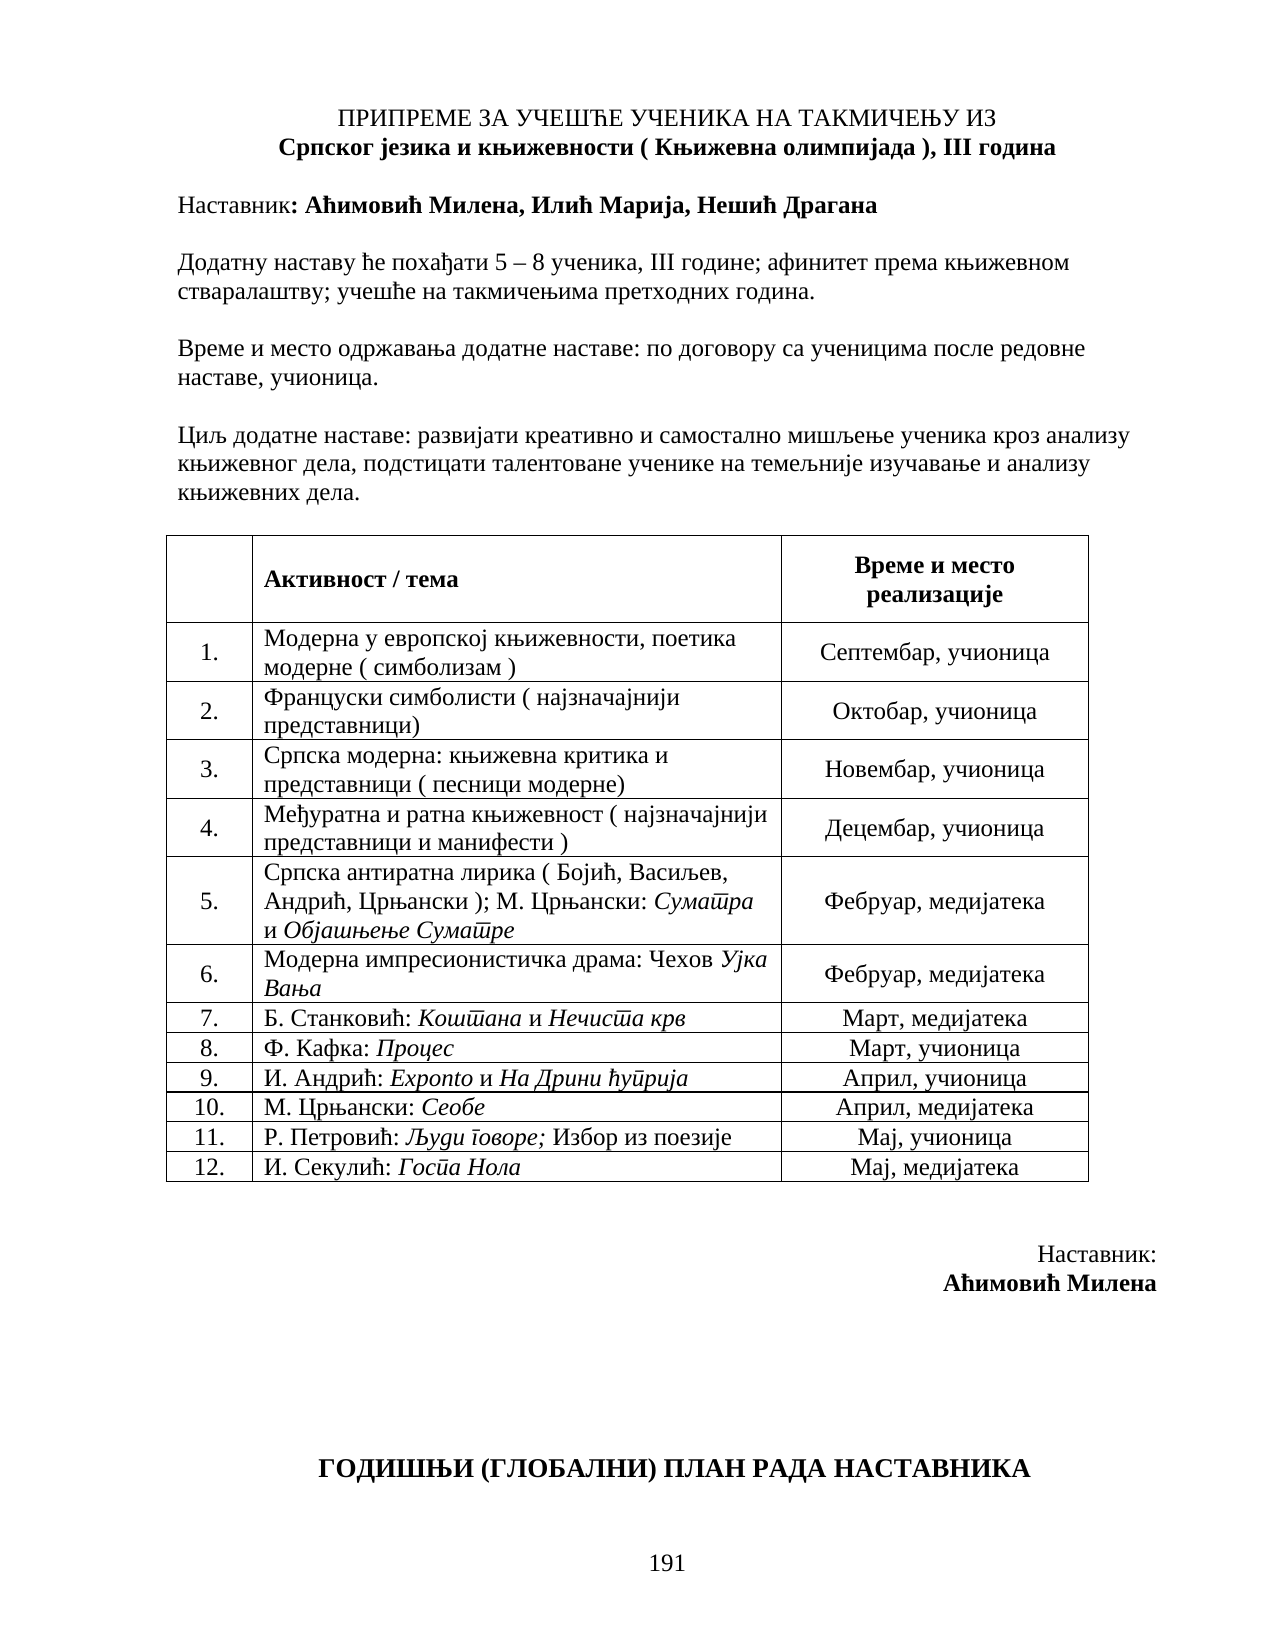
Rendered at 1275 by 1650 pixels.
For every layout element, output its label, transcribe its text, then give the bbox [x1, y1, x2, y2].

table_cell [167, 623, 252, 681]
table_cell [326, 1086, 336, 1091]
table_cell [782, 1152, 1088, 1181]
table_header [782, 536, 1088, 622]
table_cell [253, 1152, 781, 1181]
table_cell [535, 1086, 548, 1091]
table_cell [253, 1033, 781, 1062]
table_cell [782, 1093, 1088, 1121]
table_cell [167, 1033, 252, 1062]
text Додатну наставу ће похађати 5 – 8 ученика, III године; афинитет према књижевном стваралаштву; учешће на такмичењима претходних година. [177, 247, 1157, 305]
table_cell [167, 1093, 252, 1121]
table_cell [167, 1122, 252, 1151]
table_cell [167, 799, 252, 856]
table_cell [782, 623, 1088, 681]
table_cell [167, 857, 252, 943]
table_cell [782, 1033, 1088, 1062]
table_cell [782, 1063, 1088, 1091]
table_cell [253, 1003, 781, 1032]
text Српског језика и књижевности ( Књижевна олимпијада ), III година [177, 132, 1157, 161]
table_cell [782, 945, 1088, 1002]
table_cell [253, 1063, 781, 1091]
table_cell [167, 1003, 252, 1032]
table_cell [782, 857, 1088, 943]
text Наставник: Аћимовић Милена, Илић Марија, Нешић Драгана [177, 190, 1157, 218]
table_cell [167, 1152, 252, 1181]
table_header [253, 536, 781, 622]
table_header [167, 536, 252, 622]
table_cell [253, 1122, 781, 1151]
text ГОДИШЊИ (ГЛОБАЛНИ) ПЛАН РАДА НАСТАВНИКА [177, 1452, 1172, 1484]
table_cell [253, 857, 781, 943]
text Време и место одржавања додатне наставе: по договору са ученицима после редовне наставе, учионица. [177, 333, 1157, 391]
text Аћимовић Милена [177, 1268, 1157, 1297]
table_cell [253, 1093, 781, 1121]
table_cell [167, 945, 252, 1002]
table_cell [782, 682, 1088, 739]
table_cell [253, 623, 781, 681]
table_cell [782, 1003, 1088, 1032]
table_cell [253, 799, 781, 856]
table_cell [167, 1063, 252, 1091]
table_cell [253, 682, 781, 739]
text ПРИПРЕМЕ ЗА УЧЕШЋЕ УЧЕНИКА НА ТАКМИЧЕЊУ ИЗ [177, 103, 1157, 132]
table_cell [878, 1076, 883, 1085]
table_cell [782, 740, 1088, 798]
text Циљ додатне наставе: развијати креативно и самостално мишљење ученика кроз анализу књижевног дела, подстицати талентоване ученике на темељније изучавање и анализу књижевних дела. [177, 420, 1157, 506]
text Наставник: [177, 1239, 1157, 1268]
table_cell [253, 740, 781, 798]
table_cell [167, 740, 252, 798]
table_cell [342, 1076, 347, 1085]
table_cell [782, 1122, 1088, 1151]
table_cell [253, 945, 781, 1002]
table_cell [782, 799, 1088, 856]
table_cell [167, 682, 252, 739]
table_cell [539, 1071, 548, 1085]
